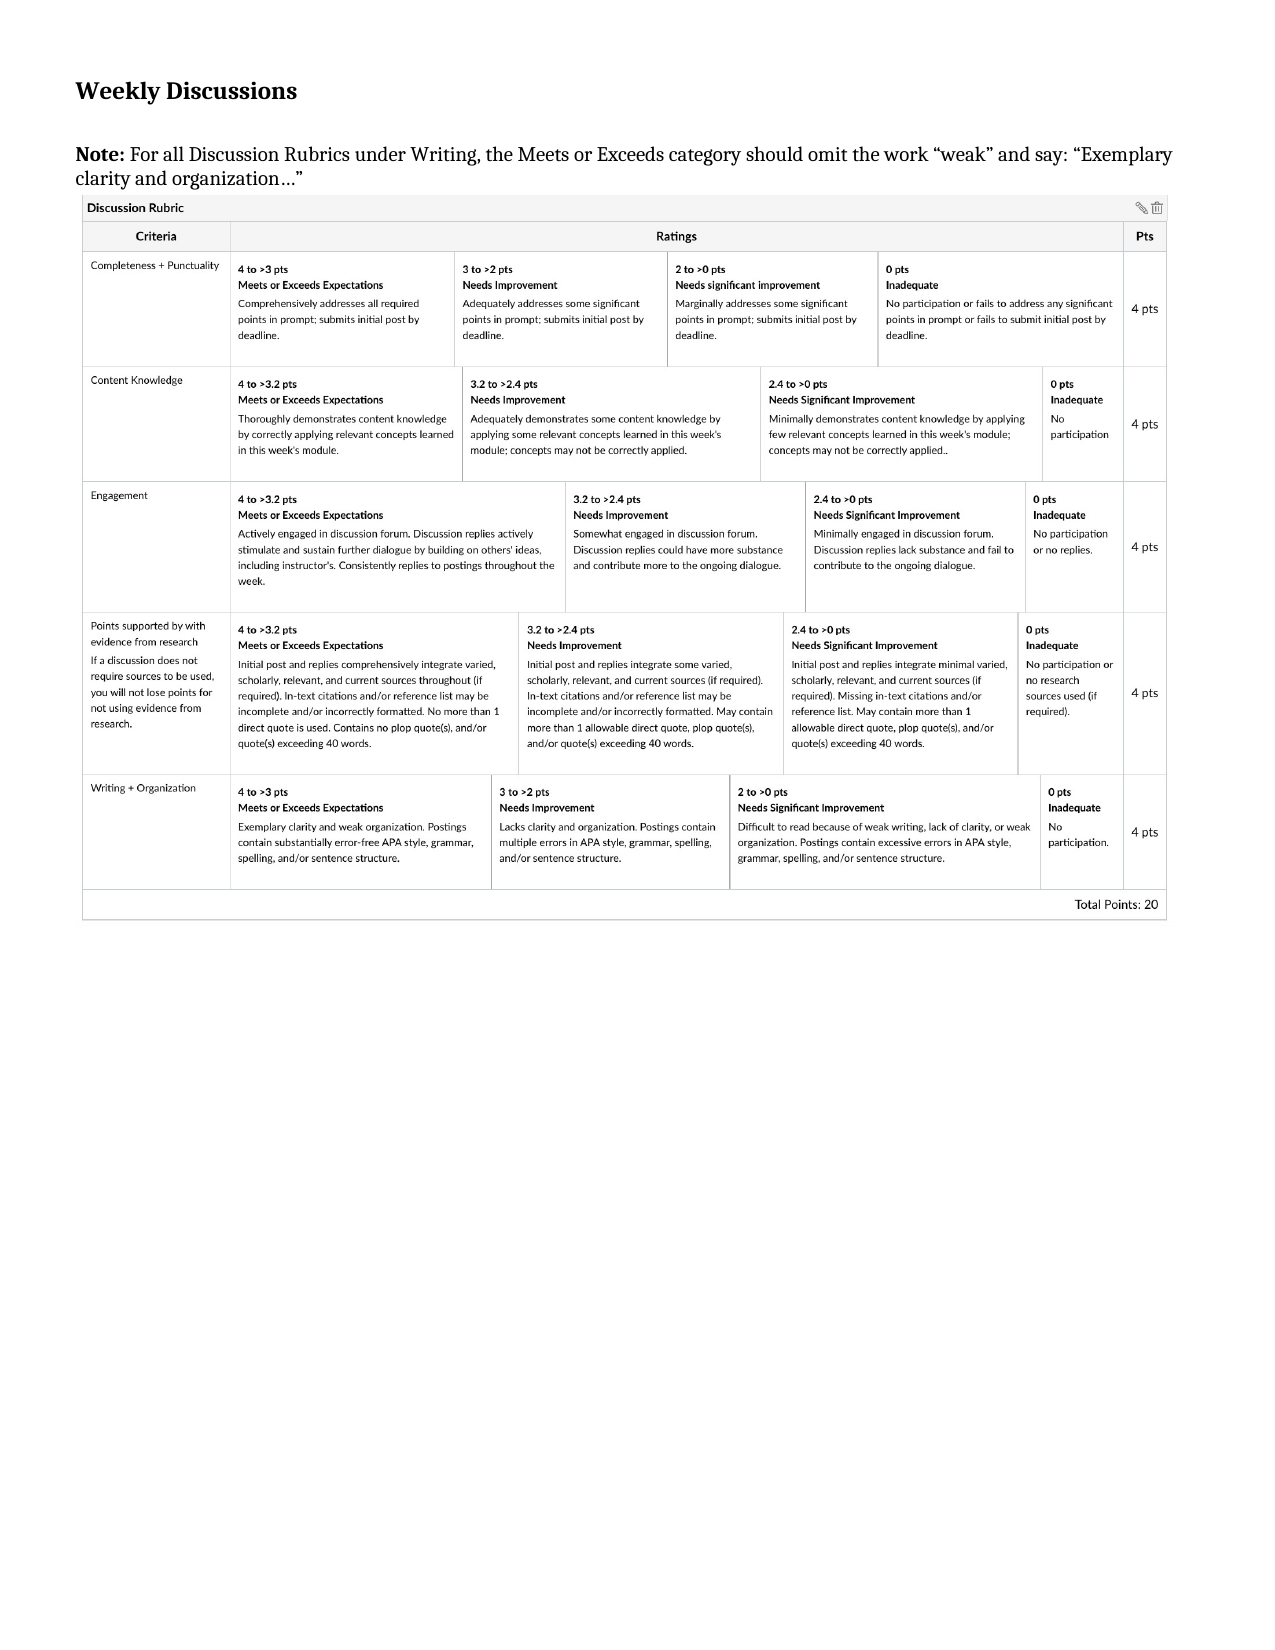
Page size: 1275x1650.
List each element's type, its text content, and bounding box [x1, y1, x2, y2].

text Note: For all Discussion Rubrics under Writing, the Meets or Exceeds category should omit the work “weak” and say: “Exemplary clarity and organization…” [75, 143, 1192, 191]
text Weekly Discussions [75, 76, 1231, 105]
picture [75, 195, 1178, 927]
